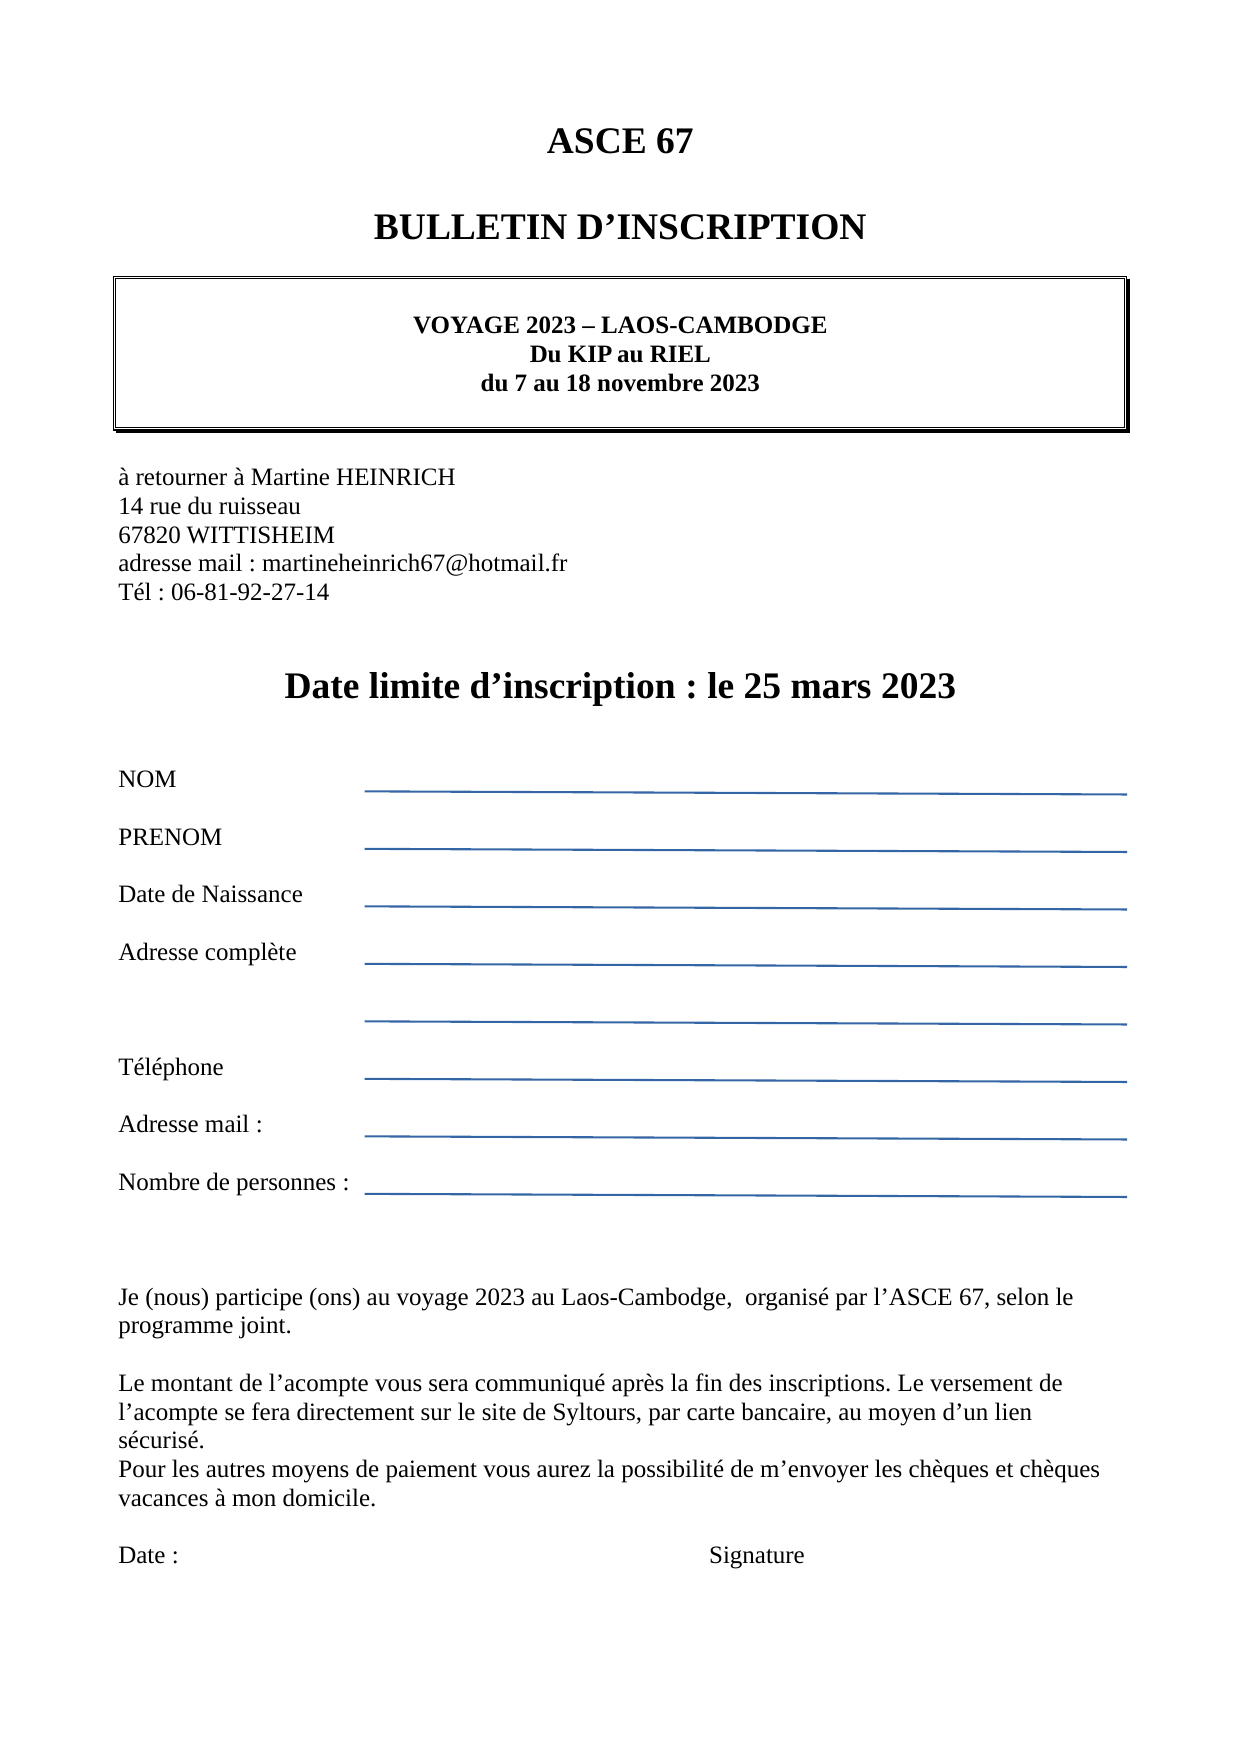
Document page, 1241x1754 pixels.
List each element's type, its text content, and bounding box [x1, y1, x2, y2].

text ASCE 67 [118, 118, 1122, 161]
text Date limite d’inscription : le 25 mars 2023 [118, 663, 1122, 707]
text adresse mail : martineheinrich67@hotmail.fr [118, 548, 1122, 577]
text PRENOM [118, 822, 1122, 850]
text Date de Naissance [118, 879, 1122, 908]
text VOYAGE 2023 – LAOS-CAMBODGE [118, 310, 1122, 339]
text Je (nous) participe (ons) au voyage 2023 au Laos-Cambodge, organisé par l’ASCE 67, selon le programme joint. [118, 1282, 1122, 1339]
text 14 rue du ruisseau [118, 491, 1122, 520]
text Pour les autres moyens de paiement vous aurez la possibilité de m’envoyer les chèques et chèques vacances à mon domicile. [118, 1454, 1122, 1512]
text BULLETIN D’INSCRIPTION [118, 204, 1122, 247]
text Téléphone [118, 1052, 1122, 1080]
text Nombre de personnes : [118, 1167, 1122, 1195]
text Adresse complète [118, 937, 1122, 965]
text du 7 au 18 novembre 2023 [118, 368, 1122, 396]
text Adresse mail : [118, 1109, 1122, 1138]
text NOM [118, 764, 1122, 793]
text Le montant de l’acompte vous sera communiqué après la fin des inscriptions. Le versement de l’acompte se fera directement sur le site de Syltours, par carte bancaire, au moyen d’un lien sécurisé. [118, 1368, 1122, 1454]
text à retourner à Martine HEINRICH [118, 462, 1122, 491]
text Date : Signature [118, 1540, 1122, 1569]
text Tél : 06-81-92-27-14 [118, 577, 1122, 606]
text Du KIP au RIEL [118, 339, 1122, 368]
text 67820 WITTISHEIM [118, 520, 1122, 548]
